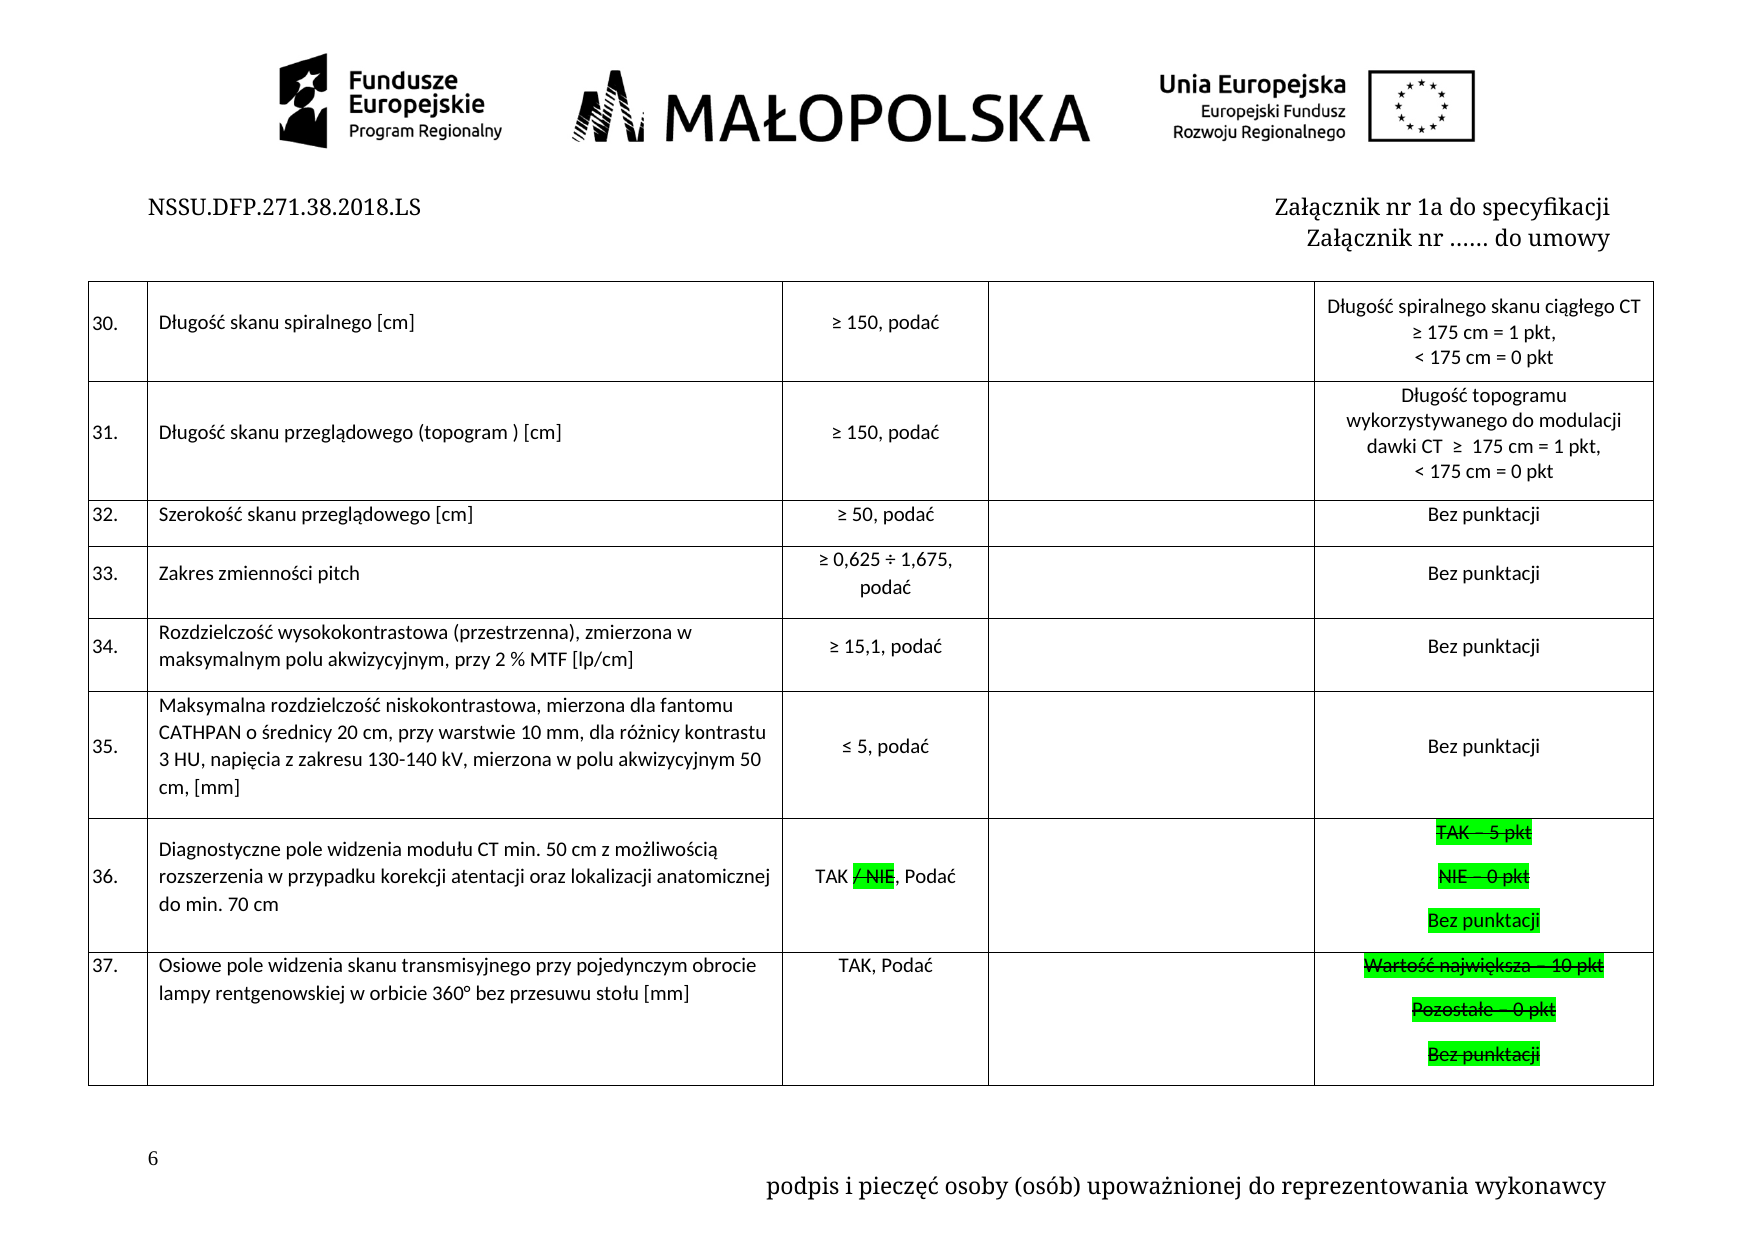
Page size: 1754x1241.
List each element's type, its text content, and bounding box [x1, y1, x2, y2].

table_cell Osiowe pole widzenia skanu transmisyjnego przy pojedynczym obrocie lampy rentgenowskiej w orbicie 360° bez przesuwu stołu [mm] [148, 953, 782, 1085]
table_cell Długość topogramu wykorzystywanego do modulacji dawki CT ≥ = 1 pkt, < = 0 pkt [1315, 382, 1653, 500]
table_cell Diagnostyczne pole widzenia modułu CT min. z możliwością rozszerzenia w przypadku korekcji atentacji oraz lokalizacji anatomicznej do min. [148, 819, 782, 952]
table_cell [89, 547, 147, 618]
table_cell ≥ 150, podać [783, 282, 988, 381]
table_cell [989, 619, 1314, 691]
table_cell [989, 382, 1314, 500]
table_cell [989, 953, 1314, 1085]
table_cell [89, 819, 147, 952]
table_cell ≥ 150, podać [783, 382, 988, 500]
table_cell Zakres zmienności pitch [148, 547, 782, 618]
table_cell Rozdzielczość wysokokontrastowa (przestrzenna), zmierzona w maksymalnym polu akwizycyjnym, przy 2 % MTF [lp/cm] [148, 619, 782, 691]
table_cell Szerokość skanu przeglądowego [cm] [148, 501, 782, 546]
table_cell Bez punktacji [1315, 501, 1653, 546]
table_cell [89, 382, 147, 500]
table_cell Długość skanu spiralnego [cm] [148, 282, 782, 381]
table_cell [989, 547, 1314, 618]
table_cell Bez punktacji [1315, 547, 1653, 618]
table_cell TAK, Podać [783, 953, 988, 1085]
table_cell ≥ 15,1, podać [783, 619, 988, 691]
table_cell Bez punktacji [1315, 692, 1653, 818]
table_cell [989, 282, 1314, 381]
table_cell TAK – 5 pkt NIE – 0 pkt Bez punktacji [1315, 819, 1653, 952]
table_cell [989, 501, 1314, 546]
table_cell Maksymalna rozdzielczość niskokontrastowa, mierzona dla fantomu CATHPAN o średnicy , przy warstwie , dla różnicy kontrastu 3 HU, napięcia z zakresu 130-140 kV, mierzona w polu akwizycyjnym , [mm] [148, 692, 782, 818]
table_cell [89, 501, 147, 546]
table_cell TAK / NIE, Podać [783, 819, 988, 952]
table_cell [89, 953, 147, 1085]
table_cell [89, 619, 147, 691]
table_cell ≤ 5, podać [783, 692, 988, 818]
table_cell ≥ 50, podać [783, 501, 988, 546]
table_cell Długość skanu przeglądowego (topogram ) [cm] [148, 382, 782, 500]
table_cell [989, 692, 1314, 818]
table_cell Bez punktacji [1315, 619, 1653, 691]
table_cell ≥ 0,625 ÷ 1,675, podać [783, 547, 988, 618]
table_cell Wartość największa – 10 pkt Pozostałe – 0 pkt Bez punktacji Wartość największa – 1 pkt Pozostałe – 0 pkt [1315, 953, 1653, 1085]
table_cell [89, 282, 147, 381]
picture [256, 29, 1498, 172]
table_cell Długość spiralnego skanu ciągłego CT ≥ = 1 pkt, < = 0 pkt [1315, 282, 1653, 381]
table_cell [989, 819, 1314, 952]
table_cell [89, 692, 147, 818]
